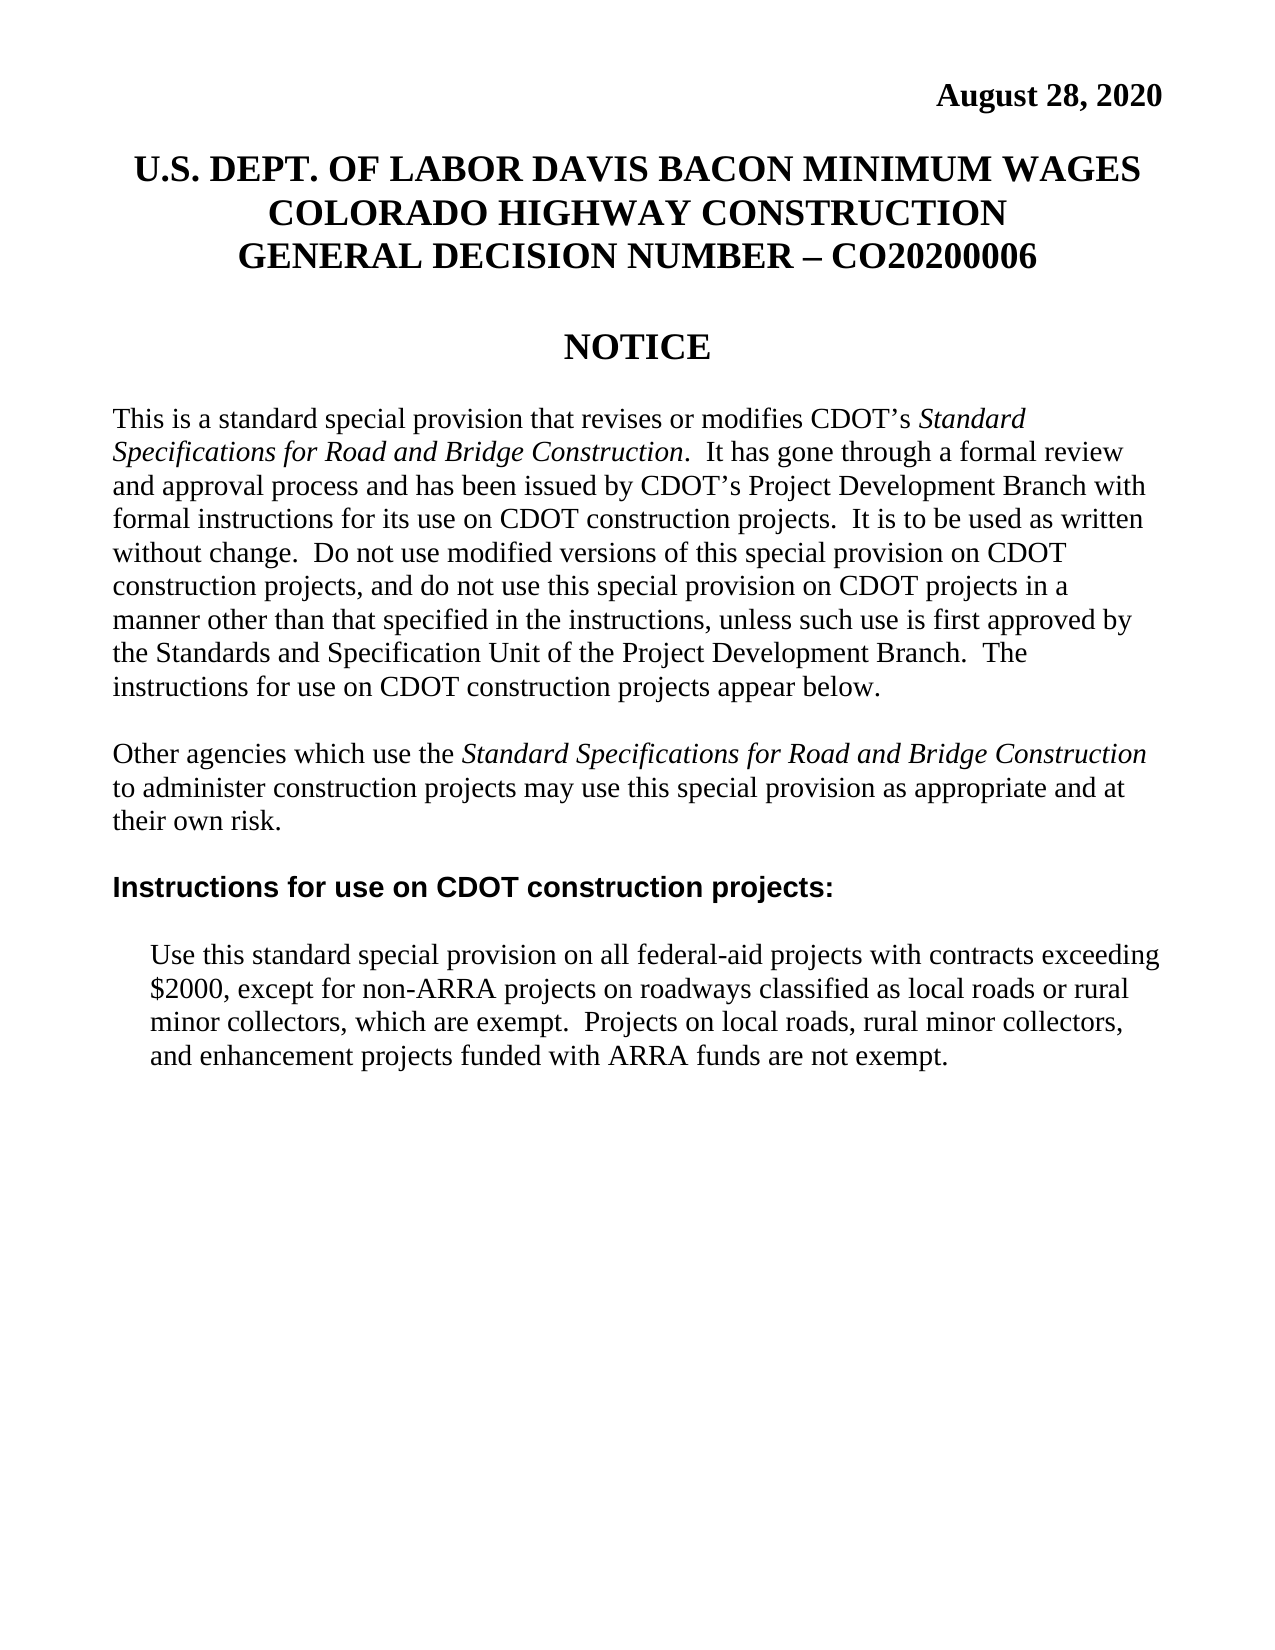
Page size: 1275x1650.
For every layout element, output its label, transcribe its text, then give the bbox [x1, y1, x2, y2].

text This is a standard special provision that revises or modifies CDOT’s Standard Specifications for Road and Bridge Construction. It has gone through a formal review and approval process and has been issued by CDOT’s Project Development Branch with formal instructions for its use on CDOT construction projects. It is to be used as written without change. Do not use modified versions of this special provision on CDOT construction projects, and do not use this special provision on CDOT projects in a manner other than that specified in the instructions, unless such use is first approved by the Standards and Specification Unit of the Project Development Branch. The instructions for use on CDOT construction projects appear below. [112, 401, 1162, 703]
text Other agencies which use the Standard Specifications for Road and Bridge Construction to administer construction projects may use this special provision as appropriate and at their own risk. [112, 736, 1162, 837]
text Instructions for use on CDOT construction projects: [112, 870, 1162, 904]
text NOTICE [112, 324, 1162, 367]
text GENERAL DECISION NUMBER – CO20200006 [112, 233, 1162, 276]
subtitle U.S. DEPT. OF LABOR DAVIS BACON MINIMUM WAGES COLORADO HIGHWAY CONSTRUCTION [112, 147, 1162, 233]
text Use this standard special provision on all federal-aid projects with contracts exceeding $2000, except for non-ARRA projects on roadways classified as local roads or rural minor collectors, which are exempt. Projects on local roads, rural minor collectors, and enhancement projects funded with ARRA funds are not exempt. [150, 937, 1162, 1072]
subtitle August 28, 2020 [112, 75, 1162, 113]
